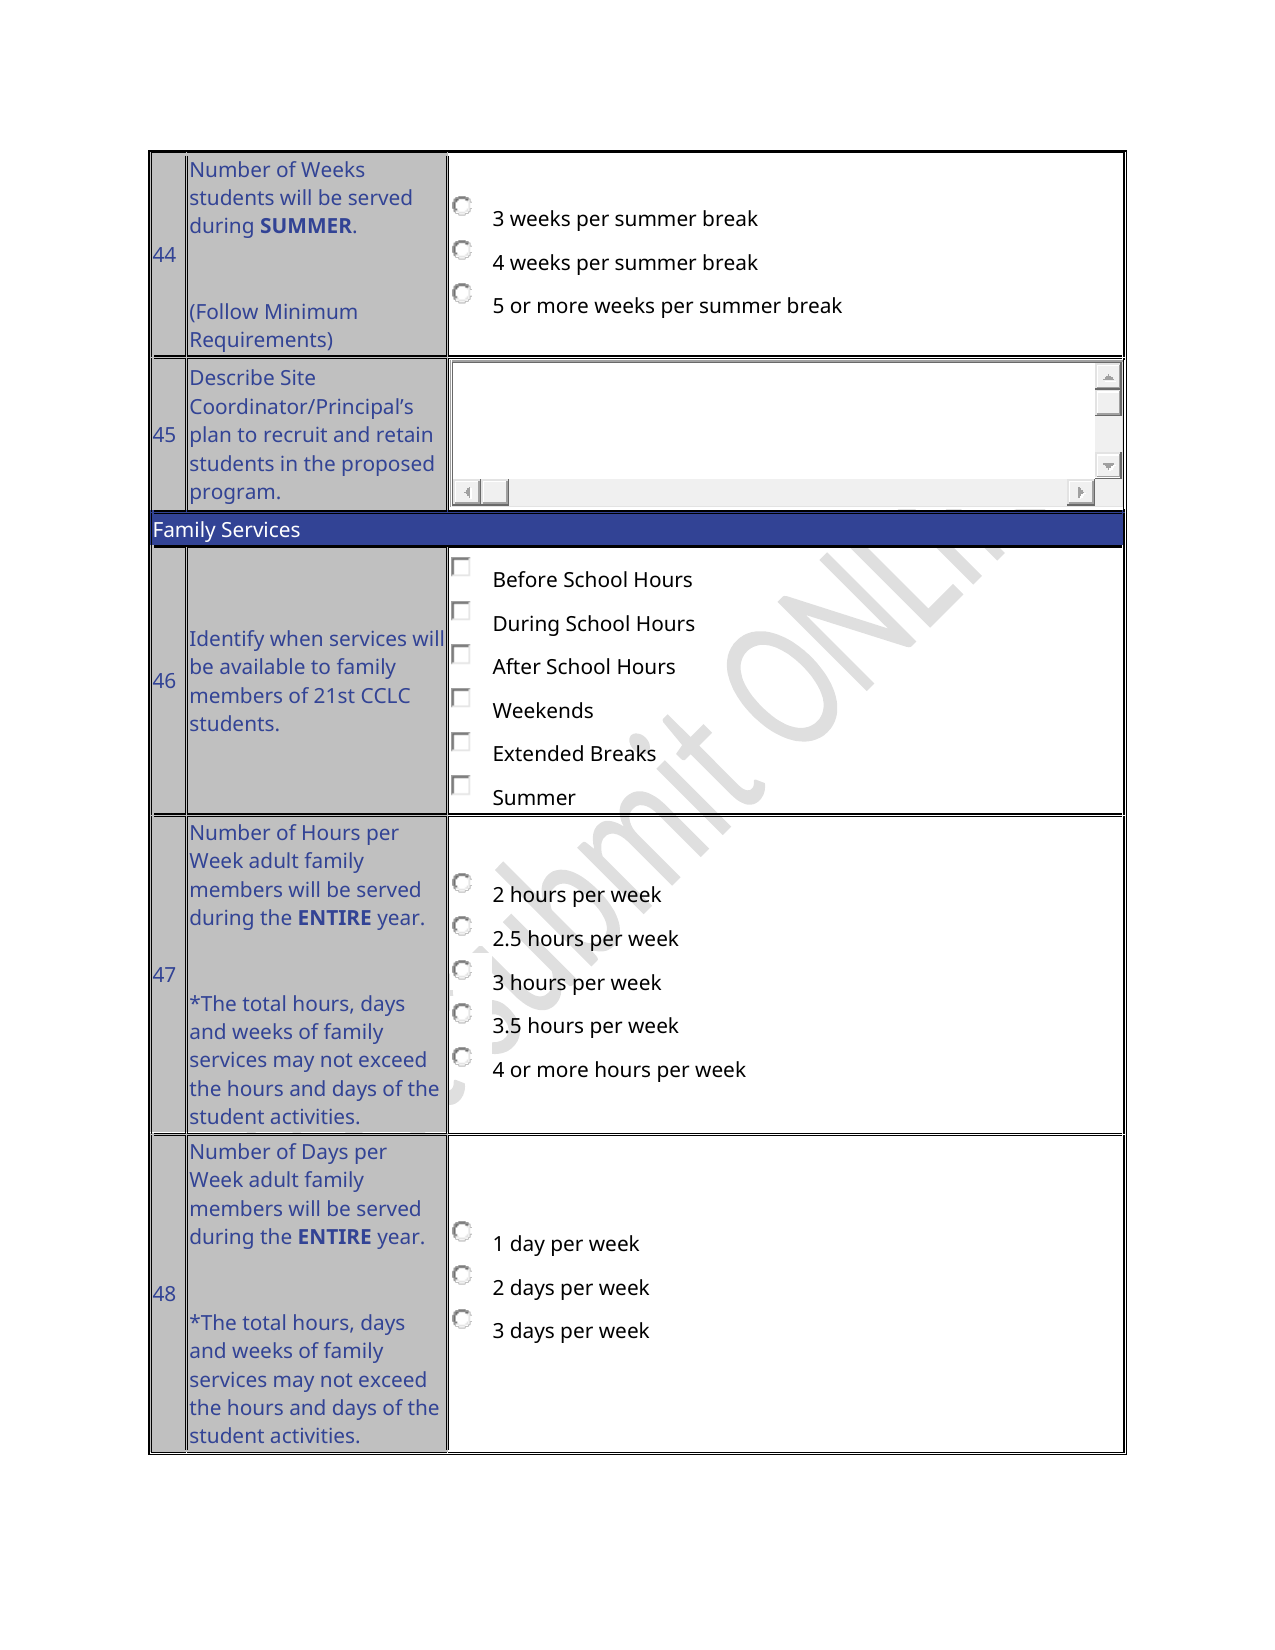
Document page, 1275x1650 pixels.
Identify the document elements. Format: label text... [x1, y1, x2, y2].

table_cell 2 hours per week 2.5 hours per week 3 hours per week 3.5 hours per week 4 or more hours per week [449, 813, 1124, 1132]
table_cell 3 weeks per summer break 4 weeks per summer break 5 or more weeks per summer break [448, 153, 1123, 355]
table_cell Number of Days per Week adult family members will be served during the ENTIRE year. *The total hours, days and weeks of family services may not exceed the hours and days of the student activities. [187, 1136, 448, 1452]
table_cell Before School Hours During School Hours After School Hours Weekends Extended Breaks Summer [449, 545, 1123, 813]
table_cell 45 [152, 355, 185, 510]
table_cell 44 [152, 153, 187, 355]
table_cell 48 [152, 1133, 187, 1452]
table_cell Identify when services will be available to family members of 21st CCLC students. [188, 548, 446, 813]
table_cell Number of Hours per Week adult family members will be served during the ENTIRE year. *The total hours, days and weeks of family services may not exceed the hours and days of the student activities. [188, 817, 446, 1132]
table_cell 1 day per week 2 days per week 3 days per week [448, 1133, 1124, 1452]
table_cell 47 [152, 813, 185, 1132]
table_cell Describe Site Coordinator/Principal’s plan to recruit and retain students in the proposed program. [188, 359, 446, 510]
table_cell Family Services [152, 510, 1124, 545]
table_cell Number of Weeks students will be served during SUMMER. (Follow Minimum Requirements) [187, 153, 448, 355]
table_cell 46 [152, 545, 185, 813]
